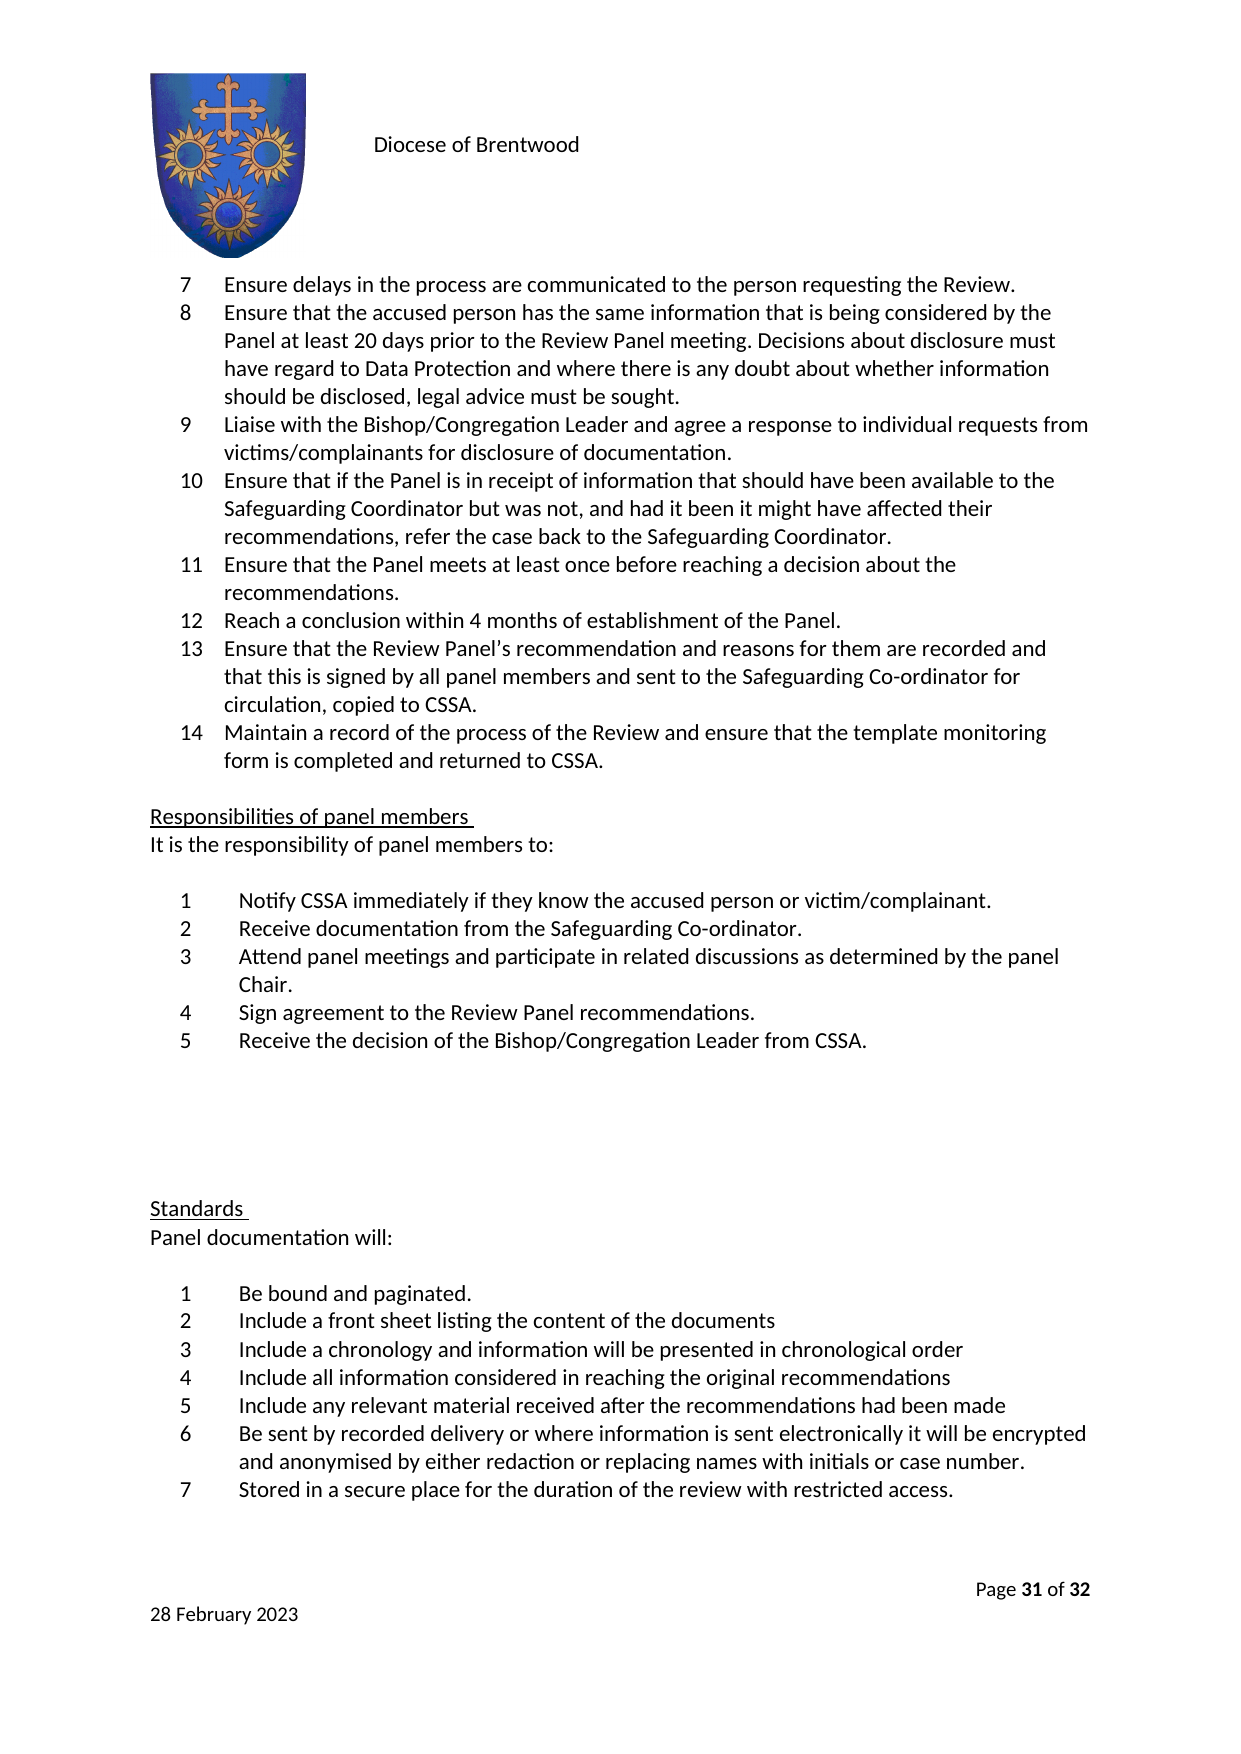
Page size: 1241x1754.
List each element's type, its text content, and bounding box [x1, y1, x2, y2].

text It is the responsibility of panel members to: [150, 830, 1090, 858]
text Panel documentation will: [150, 1223, 1090, 1251]
list Sign agreement to the Review Panel recommendations. [179, 998, 1090, 1026]
list Reach a conclusion within 4 months of establishment of the Panel. [179, 606, 1090, 634]
list Ensure that the Review Panel’s recommendation and reasons for them are recorded and that this is signed by all panel members and sent to the Safeguarding Co-ordinator for circulation, copied to CSSA. [179, 634, 1090, 718]
list Liaise with the Bishop/Congregation Leader and agree a response to individual requests from victims/complainants for disclosure of documentation. [179, 410, 1090, 466]
list Be bound and paginated. [179, 1279, 1090, 1307]
list Notify CSSA immediately if they know the accused person or victim/complainant. [179, 886, 1090, 914]
text Standards [150, 1194, 1090, 1223]
list Ensure that if the Panel is in receipt of information that should have been available to the Safeguarding Coordinator but was not, and had it been it might have affected their recommendations, refer the case back to the Safeguarding Coordinator. [179, 466, 1090, 550]
list Include a chronology and information will be presented in chronological order [179, 1335, 1090, 1363]
list Include any relevant material received after the recommendations had been made [179, 1391, 1090, 1419]
list Be sent by recorded delivery or where information is sent electronically it will be encrypted and anonymised by either redaction or replacing names with initials or case number. [179, 1419, 1090, 1475]
list Ensure that the Panel meets at least once before reaching a decision about the recommendations. [179, 550, 1090, 606]
list Stored in a secure place for the duration of the review with restricted access. [179, 1475, 1090, 1503]
list Attend panel meetings and participate in related discussions as determined by the panel Chair. [179, 942, 1090, 998]
list Maintain a record of the process of the Review and ensure that the template monitoring form is completed and returned to CSSA. [179, 718, 1090, 774]
text Responsibilities of panel members [150, 802, 1090, 830]
list Receive documentation from the Safeguarding Co-ordinator. [179, 914, 1090, 942]
list Ensure that the accused person has the same information that is being considered by the Panel at least 20 days prior to the Review Panel meeting. Decisions about disclosure must have regard to Data Protection and where there is any doubt about whether information should be disclosed, legal advice must be sought. [179, 298, 1090, 410]
list Receive the decision of the Bishop/Congregation Leader from CSSA. [179, 1026, 1090, 1054]
list Include all information considered in reaching the original recommendations [179, 1363, 1090, 1391]
list Include a front sheet listing the content of the documents [179, 1307, 1090, 1335]
list Ensure delays in the process are communicated to the person requesting the Review. [179, 270, 1090, 298]
